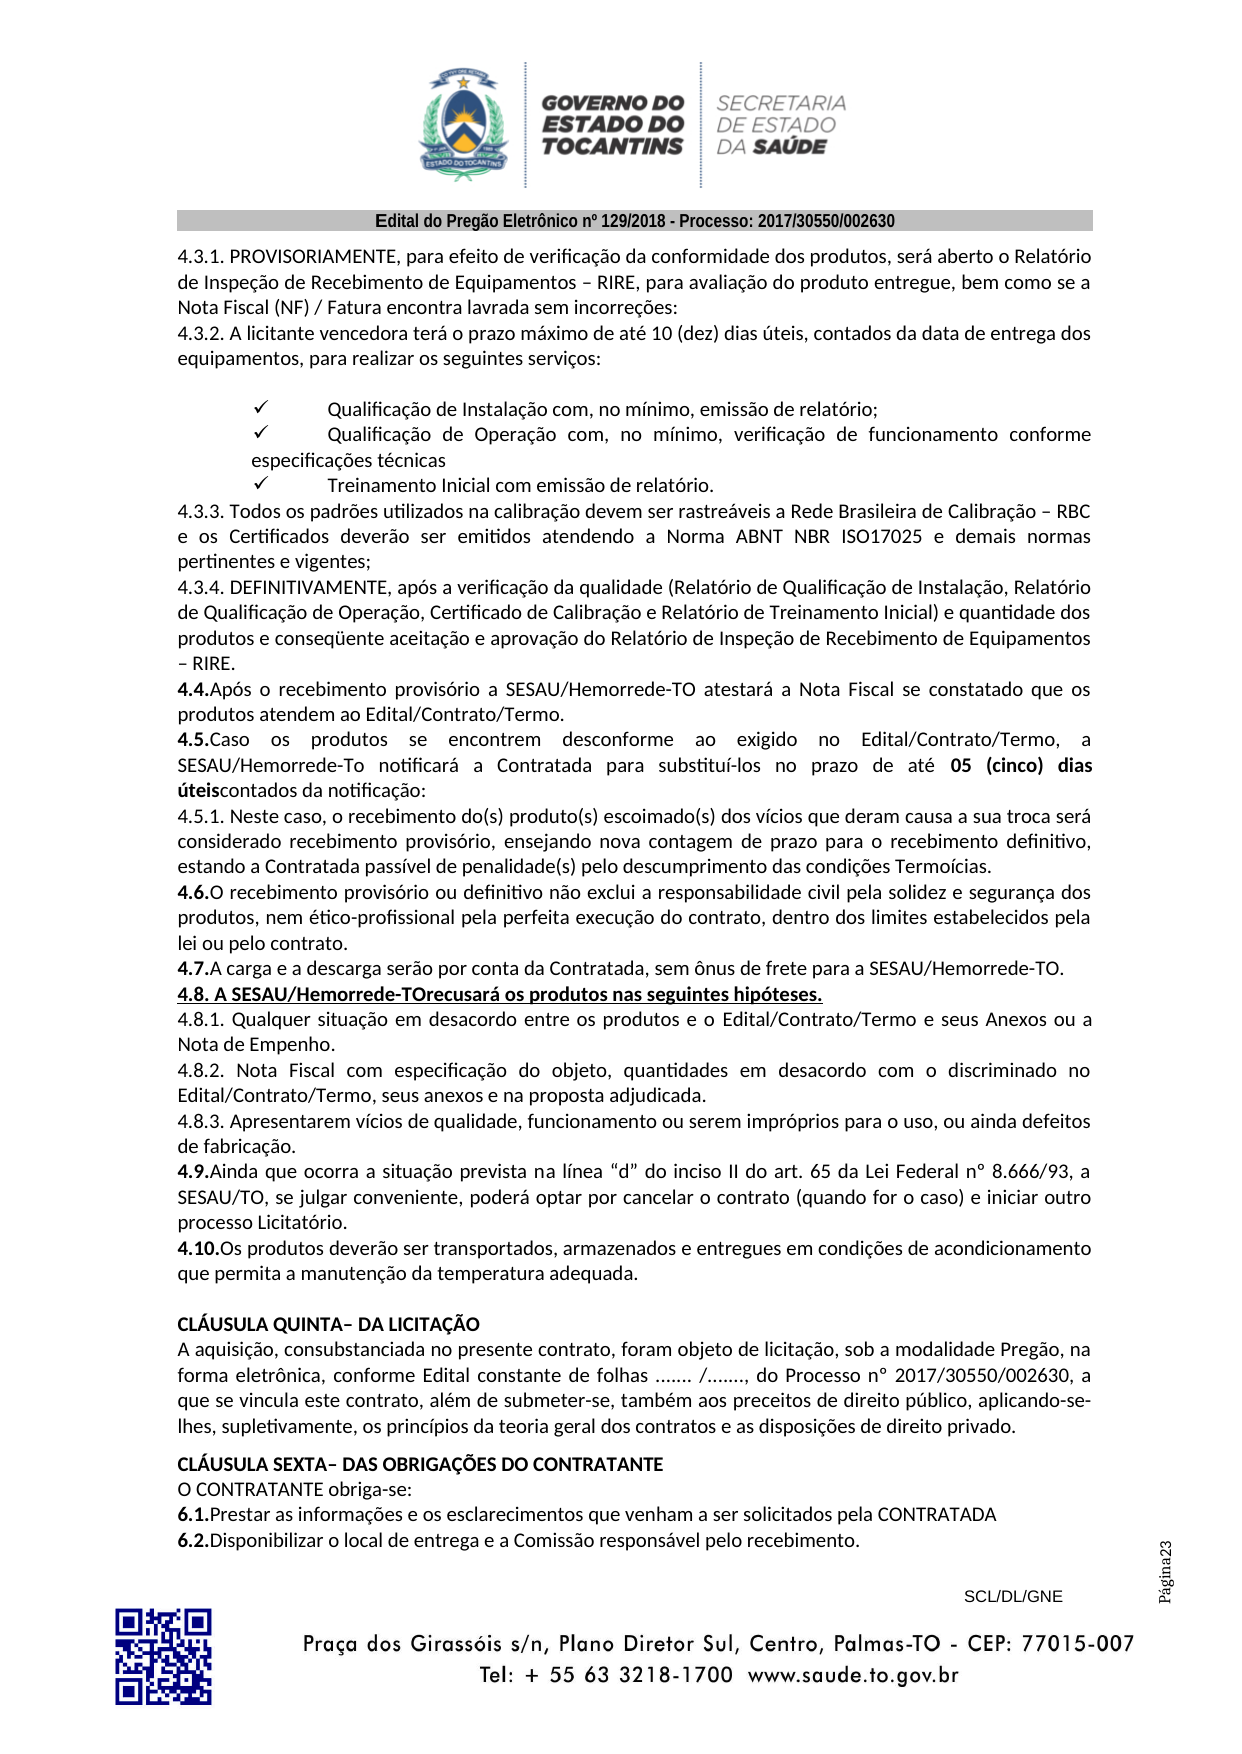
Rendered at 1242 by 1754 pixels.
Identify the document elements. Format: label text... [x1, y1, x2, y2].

text 4.8.2. Nota Fiscal com especificação do objeto, quantidades em desacordo com o discriminado no Edital/Contrato/Termo, seus anexos e na proposta adjudicada. [177, 1057, 1093, 1108]
text 4.5.Caso os produtos se encontrem desconforme ao exigido no Edital/Contrato/Termo, a SESAU/Hemorrede-To notificará a Contratada para substituí-los no prazo de até 05 (cinco) dias úteiscontados da notificação: [177, 727, 1093, 803]
text A aquisição, consubstanciada no presente contrato, foram objeto de licitação, sob a modalidade Pregão, na forma eletrônica, conforme Edital constante de folhas ....... /......., do Processo nº 2017/30550/002630, a que se vincula este contrato, além de submeter-se, também aos preceitos de direito público, aplicando-se-lhes, supletivamente, os princípios da teoria geral dos contratos e as disposições de direito privado. [177, 1337, 1093, 1438]
text 4.6.O recebimento provisório ou definitivo não exclui a responsabilidade civil pela solidez e segurança dos produtos, nem ético-profissional pela perfeita execução do contrato, dentro dos limites estabelecidos pela lei ou pelo contrato. [177, 879, 1093, 955]
text CLÁUSULA SEXTA– DAS OBRIGAÇÕES DO CONTRATANTE [177, 1451, 1093, 1476]
list Treinamento Inicial com emissão de relatório. [251, 472, 1093, 498]
text 4.3.4. DEFINITIVAMENTE, após a verificação da qualidade (Relatório de Qualificação de Instalação, Relatório de Qualificação de Operação, Certificado de Calibração e Relatório de Treinamento Inicial) e quantidade dos produtos e conseqüente aceitação e aprovação do Relatório de Inspeção de Recebimento de Equipamentos – RIRE. [177, 574, 1093, 676]
text 6.2.Disponibilizar o local de entrega e a Comissão responsável pelo recebimento. [177, 1527, 1093, 1552]
text 4.8. A SESAU/Hemorrede-TOrecusará os produtos nas seguintes hipóteses. [177, 981, 1093, 1006]
picture [111, 1604, 1134, 1709]
text 4.7.A carga e a descarga serão por conta da Contratada, sem ônus de frete para a SESAU/Hemorrede-TO. [177, 955, 1093, 981]
text 4.3.2. A licitante vencedora terá o prazo máximo de até 10 (dez) dias úteis, contados da data de entrega dos equipamentos, para realizar os seguintes serviços: [177, 320, 1093, 371]
text 4.8.1. Qualquer situação em desacordo entre os produtos e o Edital/Contrato/Termo e seus Anexos ou a Nota de Empenho. [177, 1006, 1093, 1057]
text CLÁUSULA QUINTA– DA LICITAÇÃO [177, 1311, 1093, 1337]
text 4.9.Ainda que ocorra a situação prevista na línea “d” do inciso II do art. 65 da Lei Federal nº 8.666/93, a SESAU/TO, se julgar conveniente, poderá optar por cancelar o contrato (quando for o caso) e iniciar outro processo Licitatório. [177, 1159, 1093, 1235]
picture [234, 59, 1036, 190]
text O CONTRATANTE obriga-se: [177, 1476, 1093, 1502]
text 4.4.Após o recebimento provisório a SESAU/Hemorrede-TO atestará a Nota Fiscal se constatado que os produtos atendem ao Edital/Contrato/Termo. [177, 676, 1093, 727]
text 4.10.Os produtos deverão ser transportados, armazenados e entregues em condições de acondicionamento que permita a manutenção da temperatura adequada. [177, 1235, 1093, 1286]
list Qualificação de Operação com, no mínimo, verificação de funcionamento conforme especificações técnicas [251, 422, 1093, 472]
text 4.8.3. Apresentarem vícios de qualidade, funcionamento ou serem impróprios para o uso, ou ainda defeitos de fabricação. [177, 1108, 1093, 1159]
text 4.5.1. Neste caso, o recebimento do(s) produto(s) escoimado(s) dos vícios que deram causa a sua troca será considerado recebimento provisório, ensejando nova contagem de prazo para o recebimento definitivo, estando a Contratada passível de penalidade(s) pelo descumprimento das condições Termoícias. [177, 803, 1093, 879]
text 4.3.1. PROVISORIAMENTE, para efeito de verificação da conformidade dos produtos, será aberto o Relatório de Inspeção de Recebimento de Equipamentos – RIRE, para avaliação do produto entregue, bem como se a Nota Fiscal (NF) / Fatura encontra lavrada sem incorreções: [177, 244, 1093, 320]
text 6.1.Prestar as informações e os esclarecimentos que venham a ser solicitados pela CONTRATADA [177, 1502, 1093, 1527]
text 4.3.3. Todos os padrões utilizados na calibração devem ser rastreáveis a Rede Brasileira de Calibração – RBC e os Certificados deverão ser emitidos atendendo a Norma ABNT NBR ISO17025 e demais normas pertinentes e vigentes; [177, 498, 1093, 574]
list Qualificação de Instalação com, no mínimo, emissão de relatório; [251, 396, 1093, 422]
